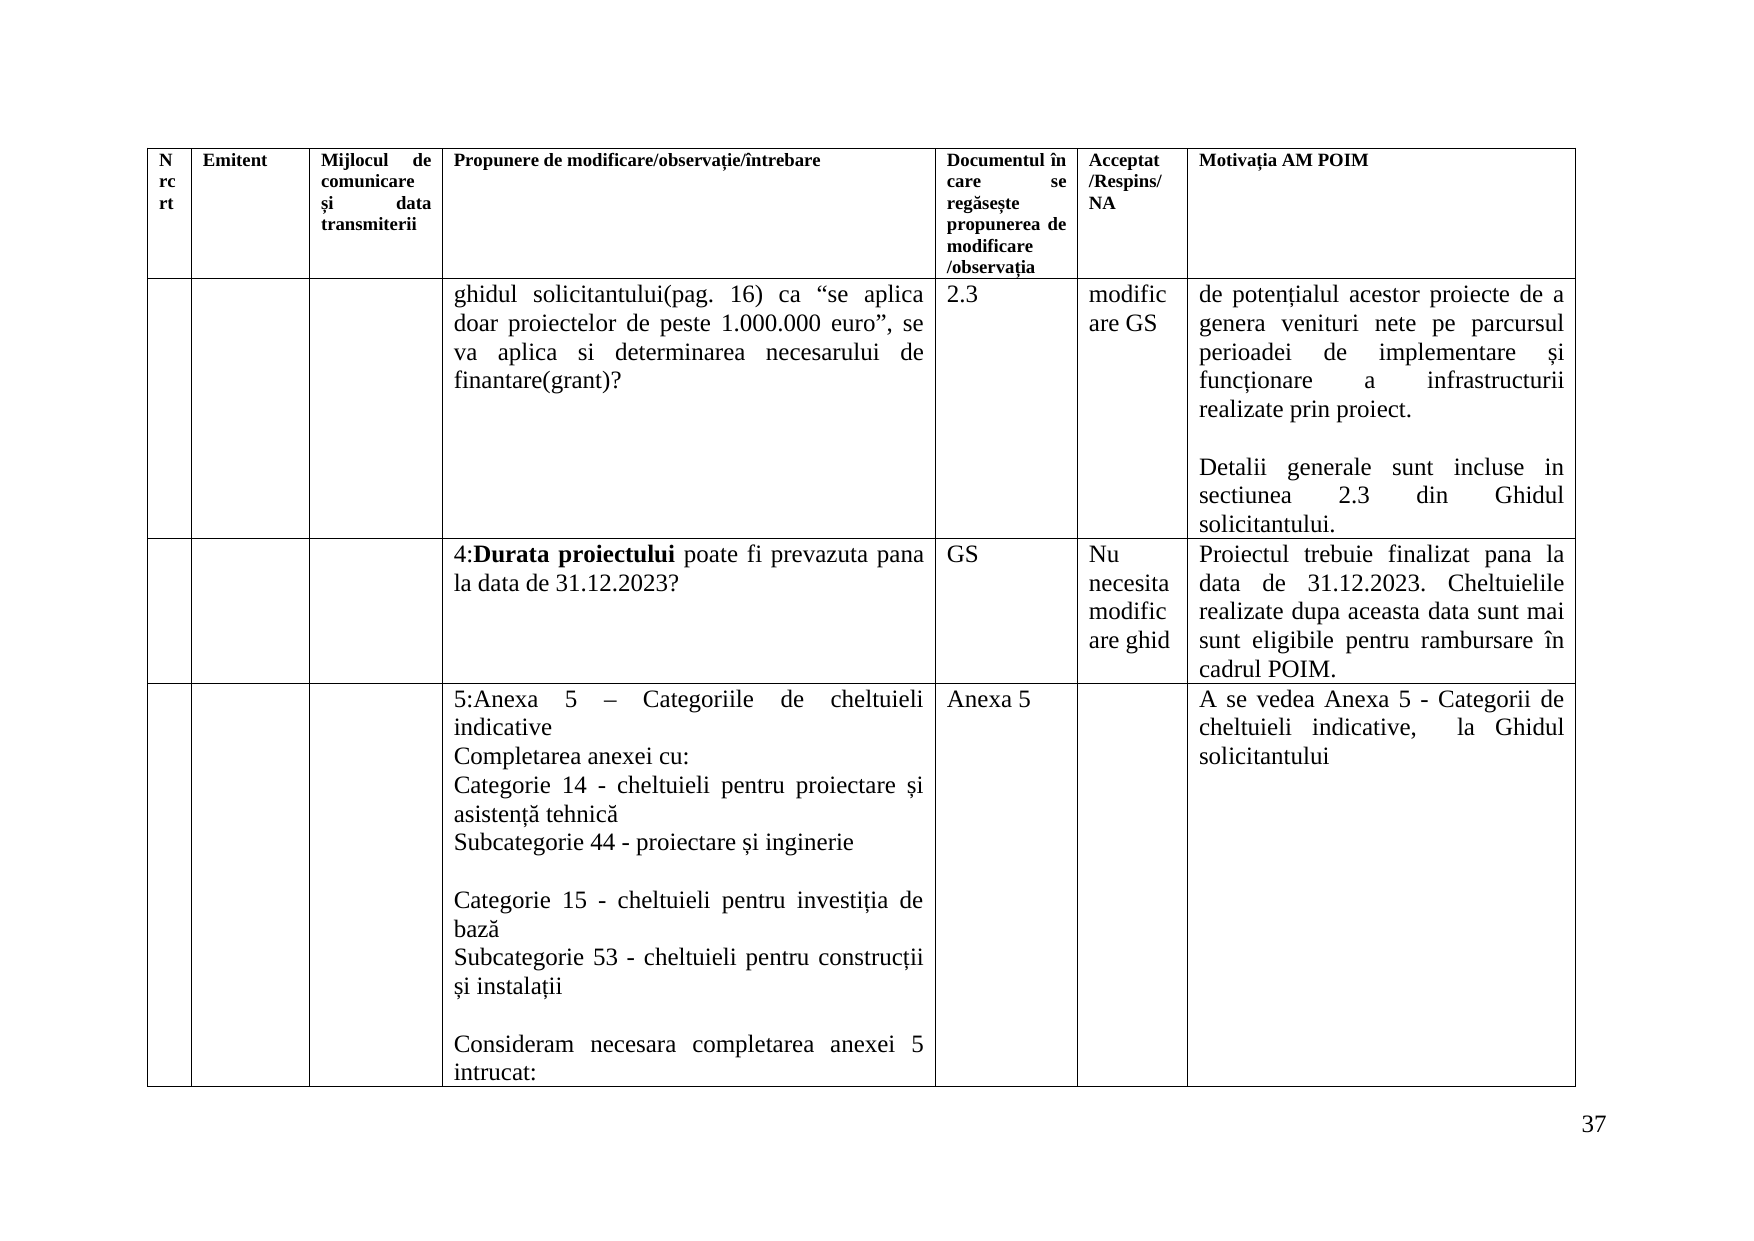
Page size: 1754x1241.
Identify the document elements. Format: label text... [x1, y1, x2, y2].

table_cell [192, 279, 309, 538]
table_cell [148, 279, 191, 538]
table_cell [148, 684, 191, 1086]
table_cell [192, 684, 309, 1086]
table_cell [1078, 684, 1187, 1086]
table_cell Proiectul trebuie finalizat pana la data de 31.12.2023. Cheltuielile realizate dupa aceasta data sunt mai sunt eligibile pentru rambursare în cadrul POIM. [1188, 539, 1575, 683]
table_cell 4:Durata proiectului poate fi prevazuta pana la data de 31.12.2023? [443, 539, 935, 683]
table_cell A se vedea Anexa 5 - Categorii de cheltuieli indicative, la Ghidul solicitantului [1188, 684, 1575, 1086]
table_header Documentul în care se regăsește propunerea de modificare /observația [936, 149, 1077, 278]
table_cell Nu necesita modificare GS [1078, 279, 1187, 538]
table_header Mijlocul de comunicare și data transmiterii [310, 149, 442, 278]
table_cell [310, 684, 442, 1086]
table_header Nrcrt [148, 149, 191, 278]
table_cell [192, 539, 309, 683]
table_cell [310, 279, 442, 538]
table_header Propunere de modificare/observație/întrebare [443, 149, 935, 278]
table_header Emitent [192, 149, 309, 278]
table_cell Nu necesita modificare ghid [1078, 539, 1187, 683]
table_header Acceptat /Respins/NA [1078, 149, 1187, 278]
table_header Motivația AM POIM [1188, 149, 1575, 278]
table_cell GS [936, 539, 1077, 683]
table_cell GS sectiunea 2.3 [936, 279, 1077, 538]
table_cell [310, 539, 442, 683]
table_cell [148, 539, 191, 683]
table_cell Anexa 5 [936, 684, 1077, 1086]
